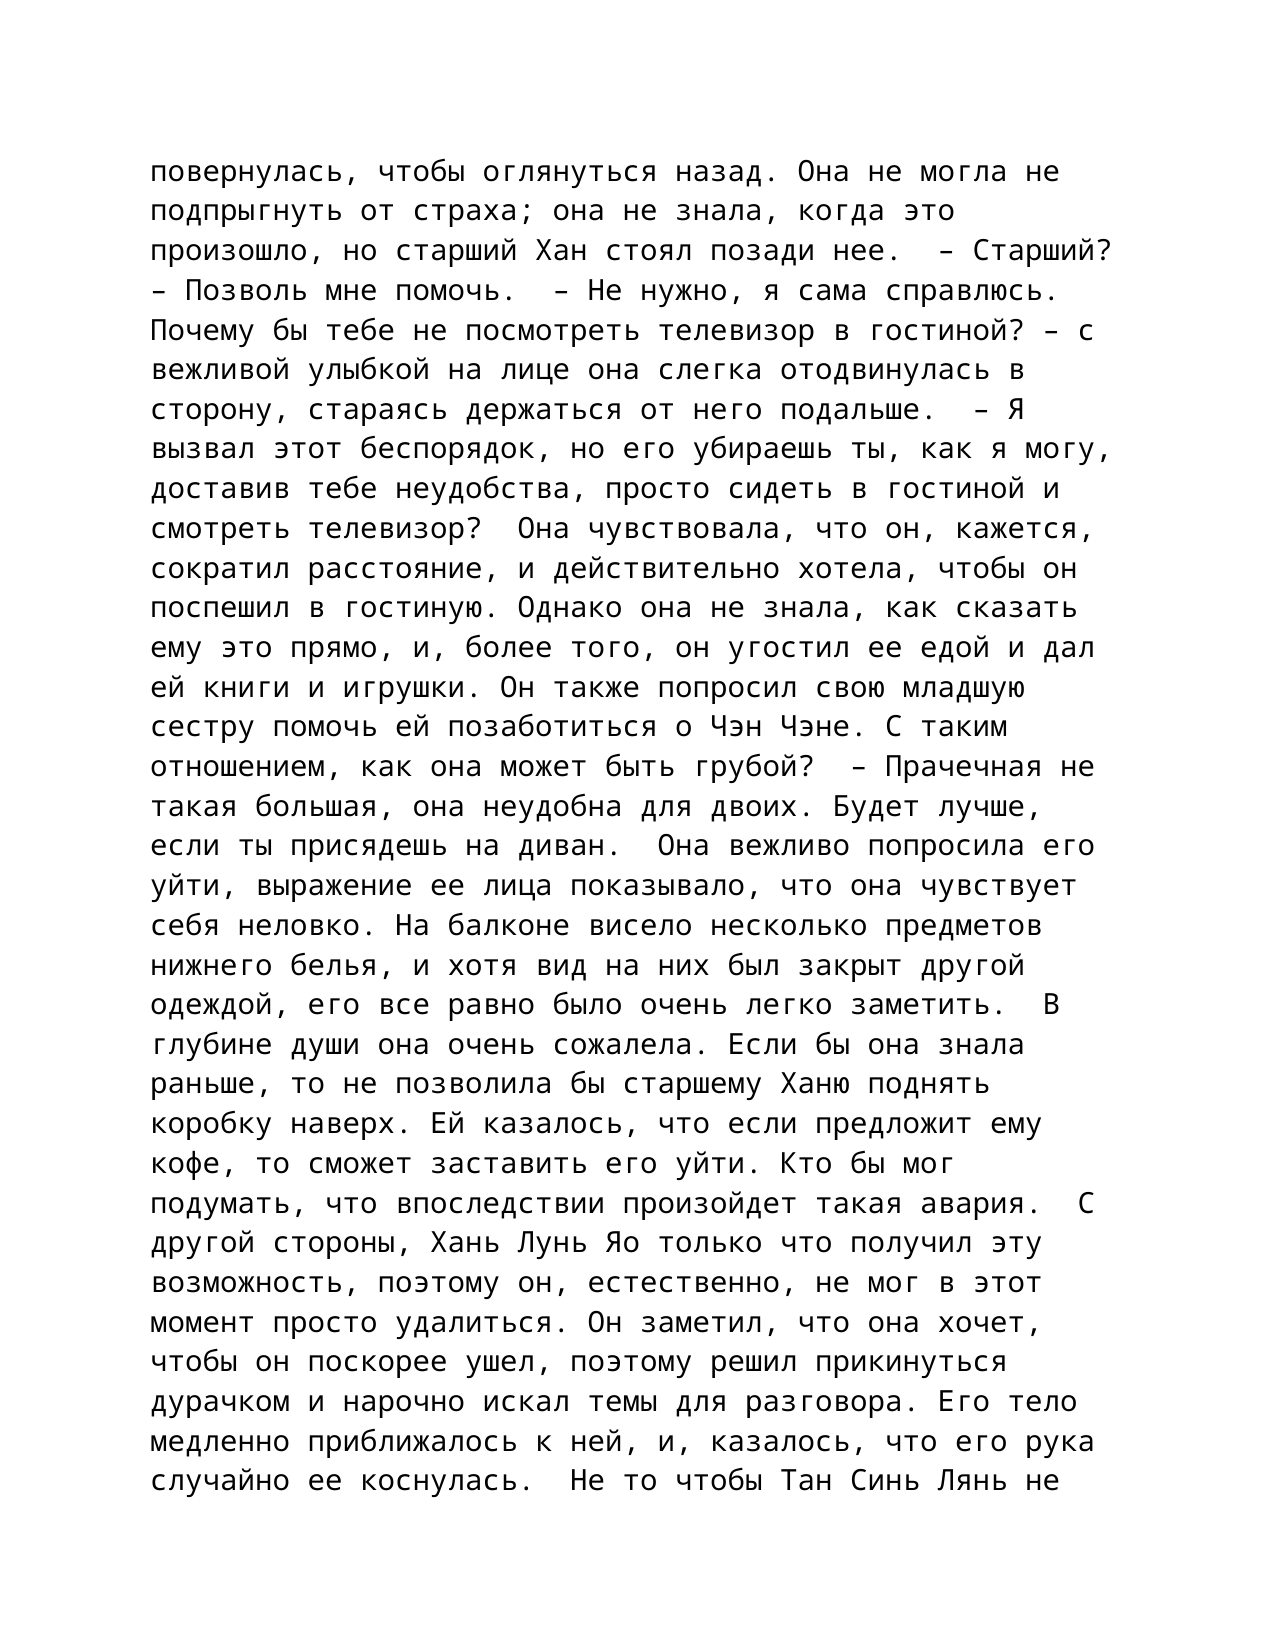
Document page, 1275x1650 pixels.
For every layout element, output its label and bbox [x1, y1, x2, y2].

text [150, 150, 1125, 1499]
